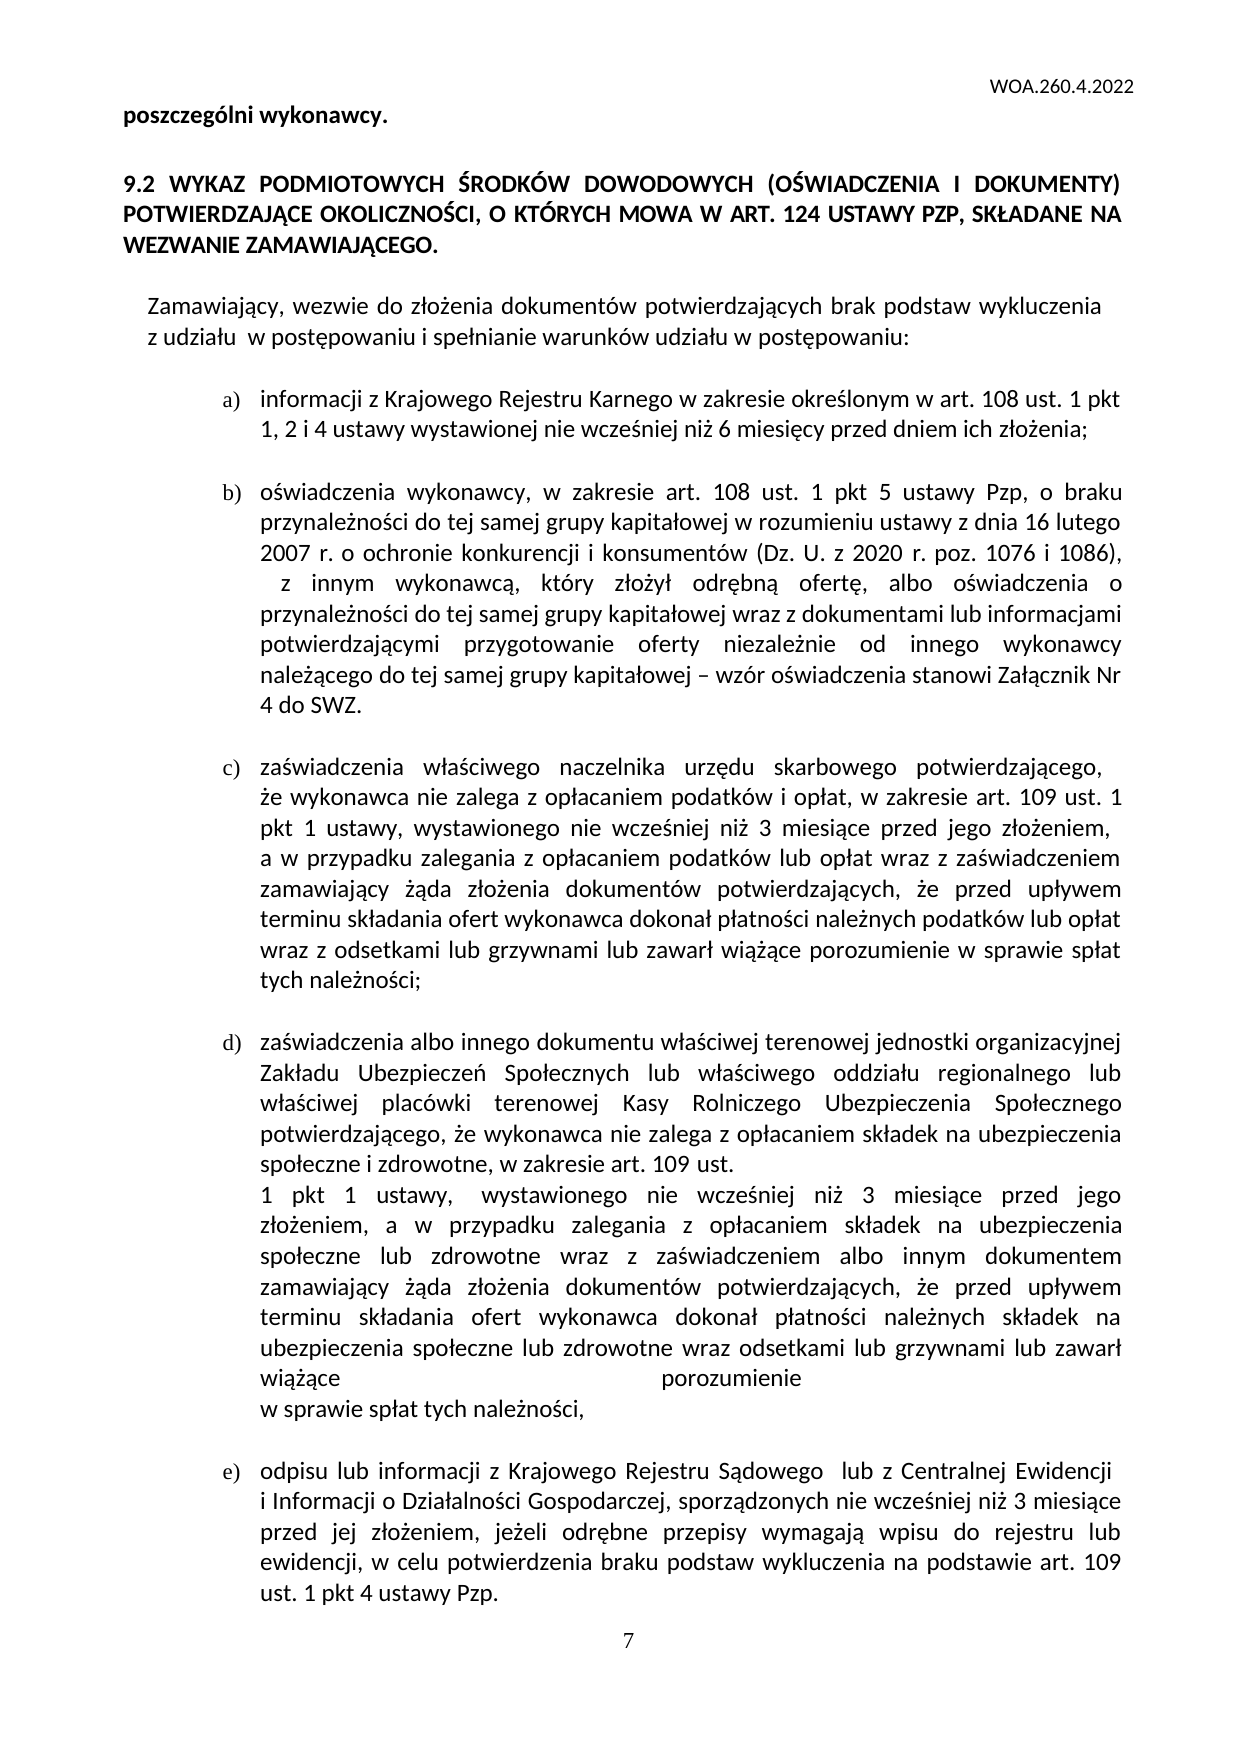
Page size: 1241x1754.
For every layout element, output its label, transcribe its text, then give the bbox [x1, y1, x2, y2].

list oświadczenia wykonawcy, w zakresie art. 108 ust. 1 pkt 5 ustawy Pzp, o braku przynależności do tej samej grupy kapitałowej w rozumieniu ustawy z dnia 16 lutego 2007 r. o ochronie konkurencji i konsumentów (Dz. U. z 2020 r. poz. 1076 i 1086), z innym wykonawcą, który złożył odrębną ofertę, albo oświadczenia o przynależności do tej samej grupy kapitałowej wraz z dokumentami lub informacjami potwierdzającymi przygotowanie oferty niezależnie od innego wykonawcy należącego do tej samej grupy kapitałowej – wzór oświadczenia stanowi Załącznik Nr 4 do SWZ. [222, 476, 1123, 720]
text 1 pkt 1 ustawy, wystawionego nie wcześniej niż 3 miesiące przed jego złożeniem, a w przypadku zalegania z opłacaniem składek na ubezpieczenia społeczne lub zdrowotne wraz z zaświadczeniem albo innym dokumentem zamawiający żąda złożenia dokumentów potwierdzających, że przed upływem terminu składania ofert wykonawca dokonał płatności należnych składek na ubezpieczenia społeczne lub zdrowotne wraz odsetkami lub grzywnami lub zawarł wiążące porozumienie w sprawie spłat tych należności, [260, 1179, 1122, 1423]
list zaświadczenia albo innego dokumentu właściwej terenowej jednostki organizacyjnej Zakładu Ubezpieczeń Społecznych lub właściwego oddziału regionalnego lub właściwej placówki terenowej Kasy Rolniczego Ubezpieczenia Społecznego potwierdzającego, że wykonawca nie zalega z opłacaniem składek na ubezpieczenia społeczne i zdrowotne, w zakresie art. 109 ust. [222, 1026, 1122, 1179]
text Zamawiający, wezwie do złożenia dokumentów potwierdzających brak podstaw wykluczenia z udziału w postępowaniu i spełnianie warunków udziału w postępowaniu: [147, 290, 1111, 351]
list informacji z Krajowego Rejestru Karnego w zakresie określonym w art. 108 ust. 1 pkt 1, 2 i 4 ustawy wystawionej nie wcześniej niż 6 miesięcy przed dniem ich złożenia; [222, 383, 1122, 444]
list zaświadczenia właściwego naczelnika urzędu skarbowego potwierdzającego, że wykonawca nie zalega z opłacaniem podatków i opłat, w zakresie art. 109 ust. 1 pkt 1 ustawy, wystawionego nie wcześniej niż 3 miesiące przed jego złożeniem, a w przypadku zalegania z opłacaniem podatków lub opłat wraz z zaświadczeniem zamawiający żąda złożenia dokumentów potwierdzających, że przed upływem terminu składania ofert wykonawca dokonał płatności należnych podatków lub opłat wraz z odsetkami lub grzywnami lub zawarł wiążące porozumienie w sprawie spłat tych należności; [222, 751, 1122, 995]
subtitle 9.2 WYKAZ PODMIOTOWYCH ŚRODKÓW DOWODOWYCH (OŚWIADCZENIA I DOKUMENTY) POTWIERDZAJĄCE OKOLICZNOŚCI, O KTÓRYCH MOWA W ART. 124 USTAWY PZP, SKŁADANE NA WEZWANIE ZAMAWIAJĄCEGO. [123, 168, 1122, 259]
list odpisu lub informacji z Krajowego Rejestru Sądowego lub z Centralnej Ewidencji i Informacji o Działalności Gospodarczej, sporządzonych nie wcześniej niż 3 miesiące przed jej złożeniem, jeżeli odrębne przepisy wymagają wpisu do rejestru lub ewidencji, w celu potwierdzenia braku podstaw wykluczenia na podstawie art. 109 ust. 1 pkt 4 ustawy Pzp. [222, 1455, 1122, 1607]
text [123, 99, 1122, 130]
